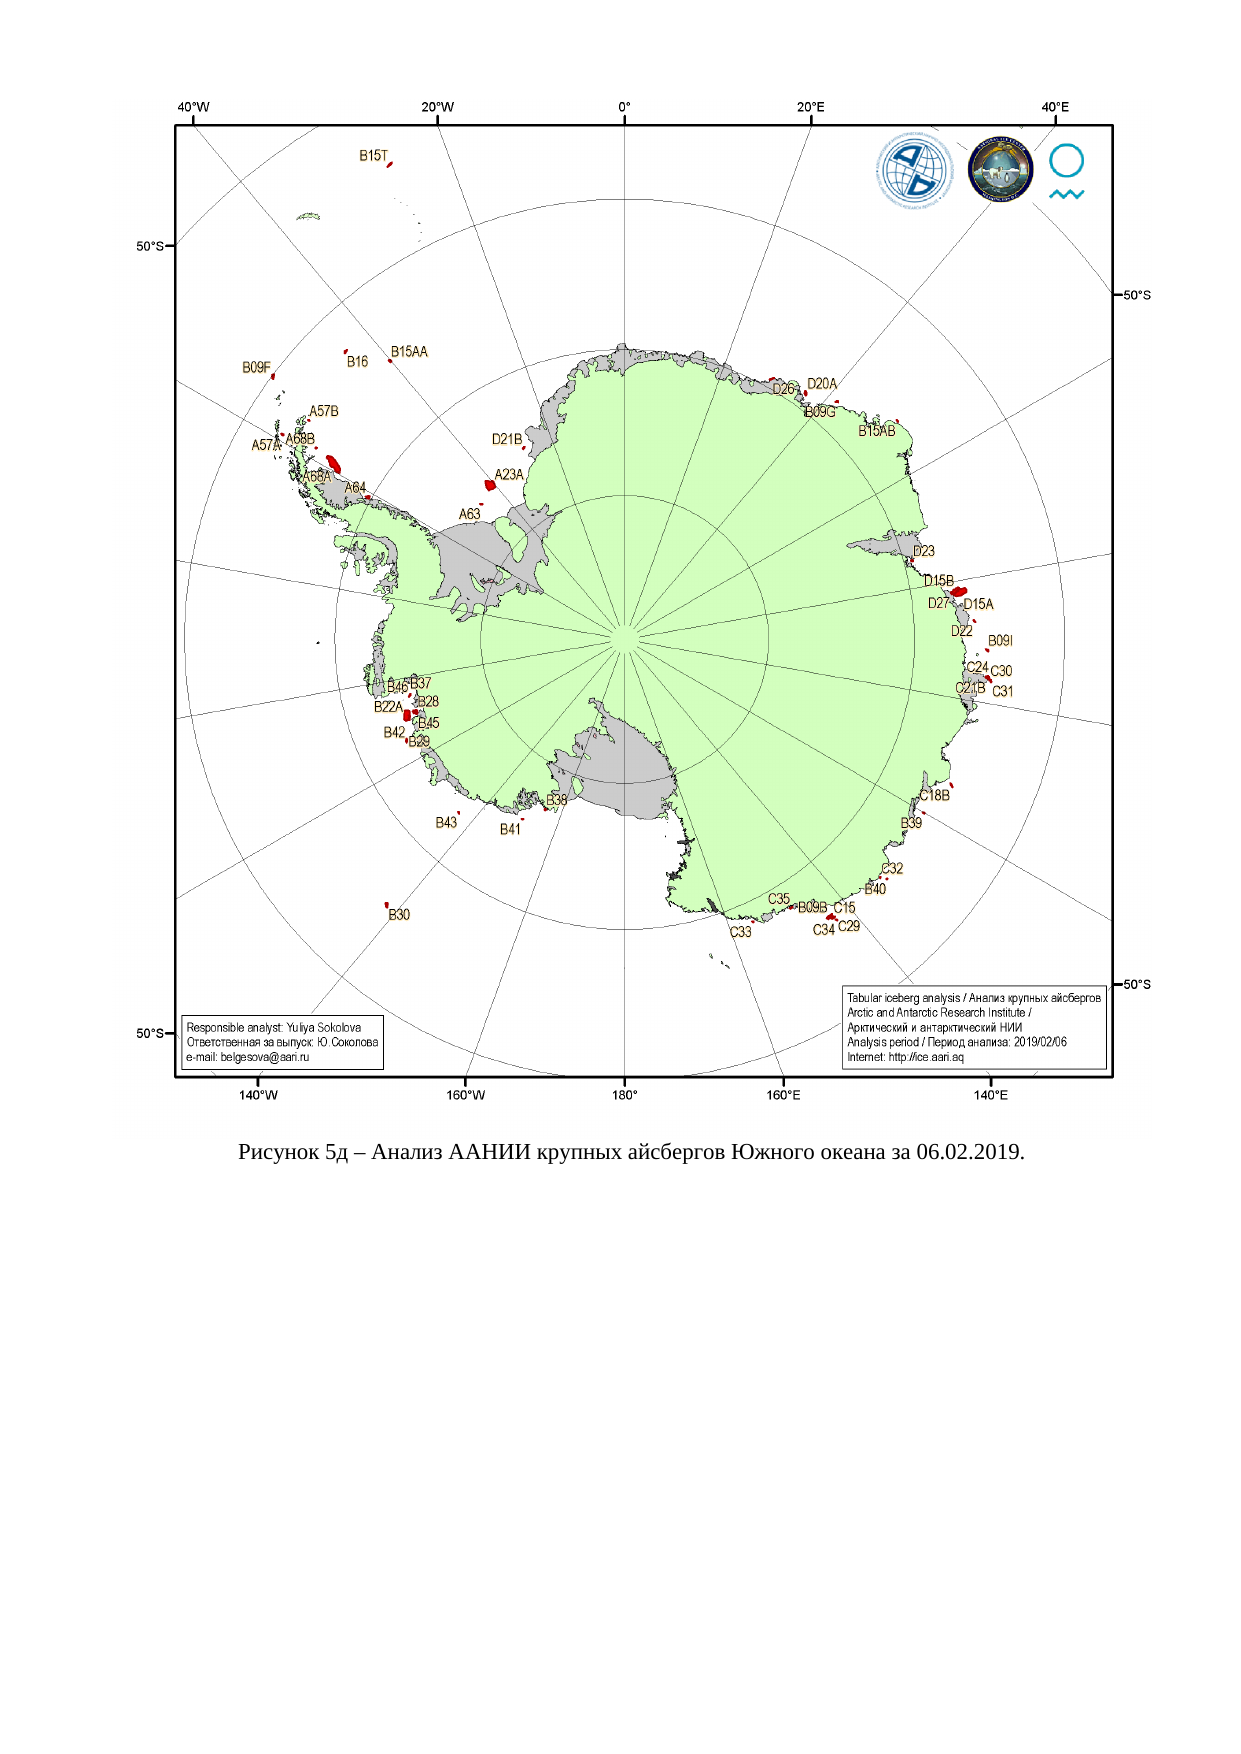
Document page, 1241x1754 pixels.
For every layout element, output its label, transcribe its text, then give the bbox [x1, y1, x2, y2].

picture [112, 99, 1152, 1139]
text Рисунок 5д – Анализ ААНИИ крупных айсбергов Южного океана за 06.02.2019. [112, 1139, 1152, 1164]
